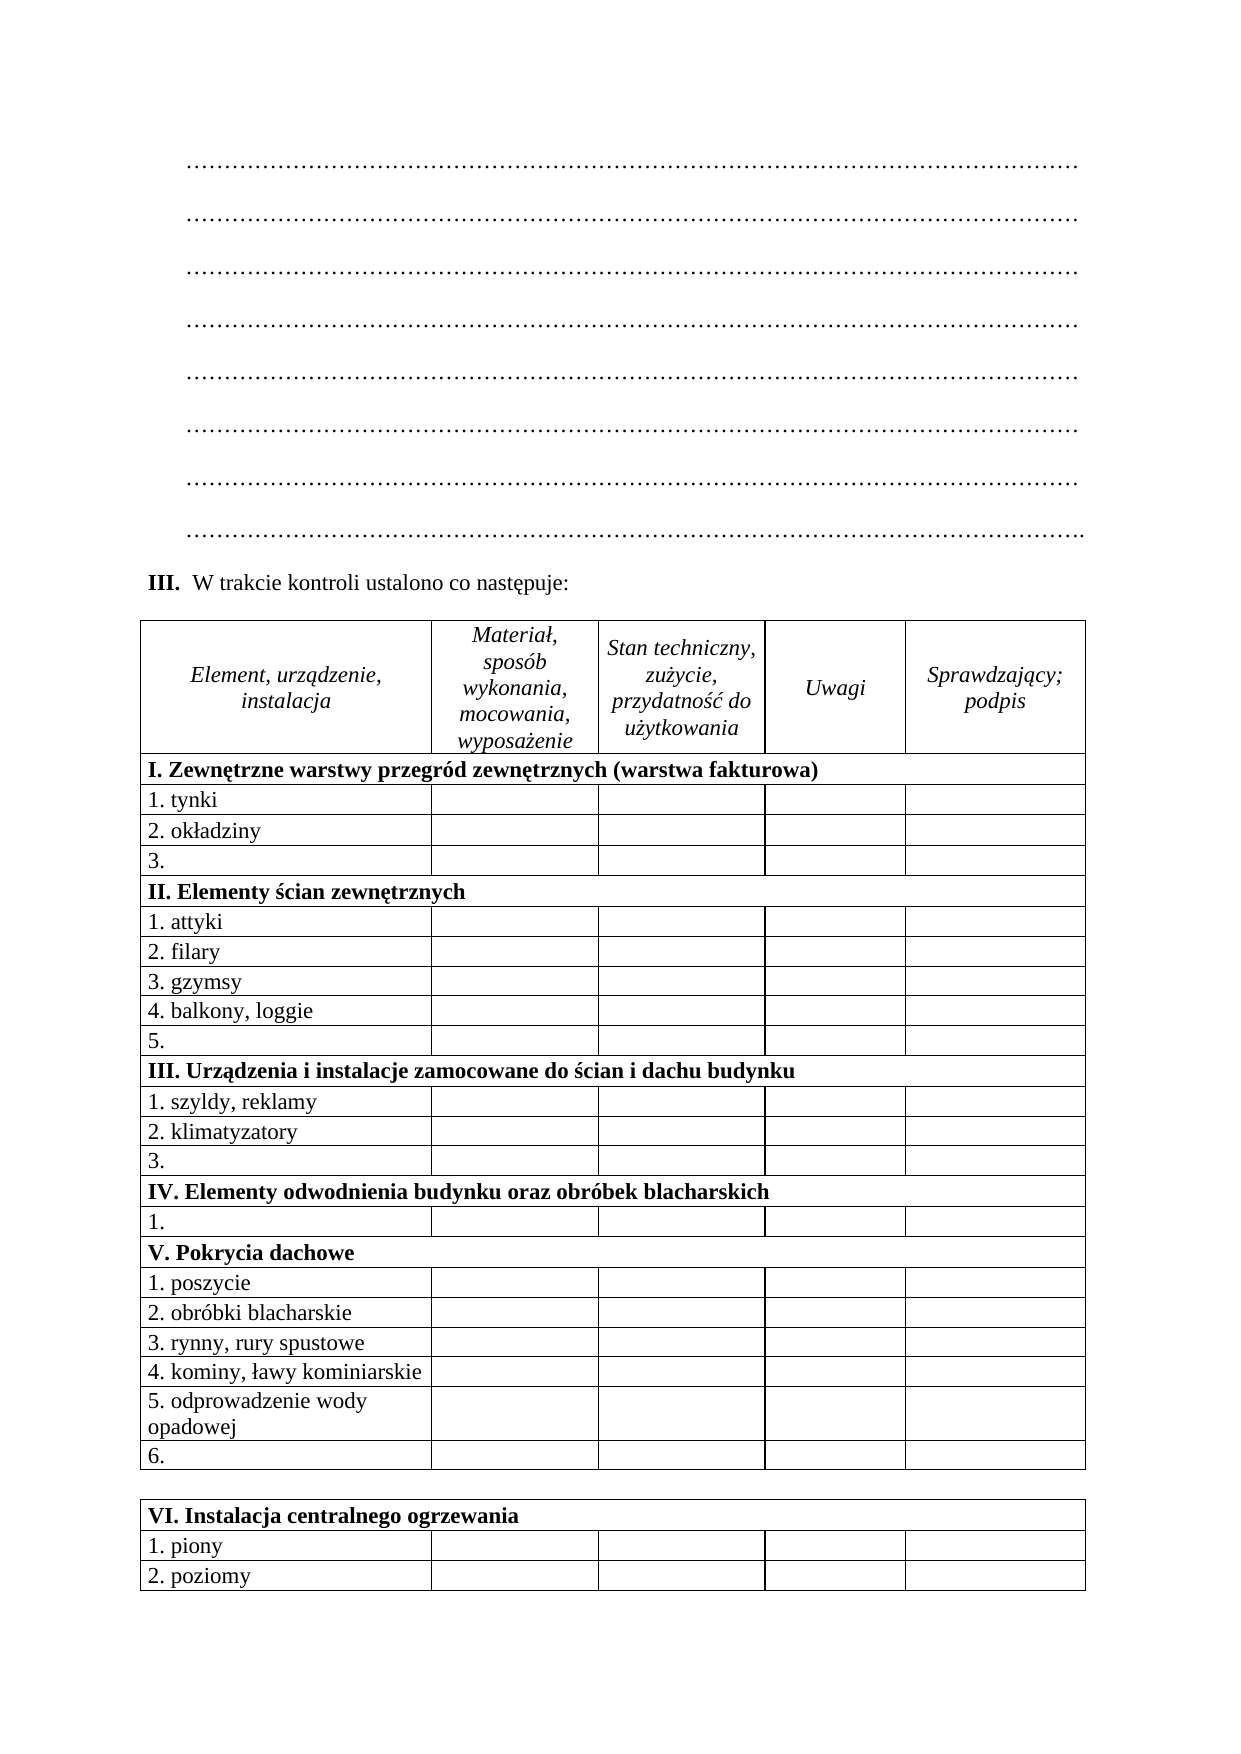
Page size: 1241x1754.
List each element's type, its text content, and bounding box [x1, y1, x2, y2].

table_cell [599, 1268, 764, 1297]
table_cell 6. [141, 1441, 431, 1469]
table_cell 3. [141, 1146, 431, 1175]
table_cell [432, 785, 598, 814]
table_cell [906, 1117, 1085, 1145]
table_cell [906, 907, 1085, 936]
table_cell [432, 907, 598, 936]
table_cell [906, 1146, 1085, 1175]
table_cell [766, 1146, 905, 1175]
table_cell [766, 1207, 905, 1236]
table_cell [906, 1026, 1085, 1055]
table_cell 2. okładziny [141, 815, 431, 845]
table_cell [432, 1026, 598, 1055]
table_header Stan techniczny, zużycie, przydatność do użytkowania [599, 621, 764, 753]
table_cell [599, 996, 764, 1025]
table_cell 1. poszycie [141, 1268, 431, 1297]
table_cell [432, 1146, 598, 1175]
table_cell [766, 1268, 905, 1297]
table_cell 1. tynki [141, 785, 431, 814]
table_cell [599, 1561, 764, 1590]
table_cell [766, 1026, 905, 1055]
table_cell V. Pokrycia dachowe [141, 1237, 1085, 1267]
table_cell [766, 967, 905, 995]
table_cell [906, 785, 1085, 814]
table_cell [906, 937, 1085, 966]
table_cell I. Zewnętrzne warstwy przegród zewnętrznych (warstwa fakturowa) [141, 754, 1085, 784]
table_cell [432, 996, 598, 1025]
table_cell [432, 937, 598, 966]
table_cell 3. rynny, rury spustowe [141, 1328, 431, 1356]
table_cell [432, 1441, 598, 1469]
table_cell [599, 937, 764, 966]
table_header Element, urządzenie, instalacja [141, 621, 431, 753]
table_cell [766, 1298, 905, 1327]
table_cell 2. poziomy [141, 1561, 431, 1590]
table_cell 3. [141, 846, 431, 875]
table_cell II. Elementy ścian zewnętrznych [141, 876, 1085, 906]
table_cell [599, 1146, 764, 1175]
table_cell [766, 996, 905, 1025]
table_cell [599, 1026, 764, 1055]
table_cell [766, 1328, 905, 1356]
table_cell [432, 1087, 598, 1116]
table_cell [599, 907, 764, 936]
table_cell [432, 1298, 598, 1327]
table_cell [432, 1357, 598, 1386]
table_cell 4. balkony, loggie [141, 996, 431, 1025]
table_cell [599, 1387, 764, 1440]
table_cell [906, 1328, 1085, 1356]
table_cell 1. attyki [141, 907, 431, 936]
table_cell [599, 1298, 764, 1327]
table_cell [906, 1357, 1085, 1386]
table_cell [906, 1207, 1085, 1236]
text ………………………………………………………………………………………………………………………………………………………………………………………………………………………………………………………………………………………………………………………………………………………………………………………………………………………………. [185, 358, 1093, 543]
table_cell [432, 815, 598, 845]
table_header Sprawdzający; podpis [906, 621, 1085, 753]
table_cell [766, 1387, 905, 1440]
table_cell [766, 785, 905, 814]
table_cell [432, 1561, 598, 1590]
table_cell [432, 1531, 598, 1560]
table_cell [906, 996, 1085, 1025]
table_cell [599, 846, 764, 875]
table_cell [432, 967, 598, 995]
table_cell [766, 937, 905, 966]
table_cell 1. piony [141, 1531, 431, 1560]
table_cell 2. klimatyzatory [141, 1117, 431, 1145]
table_cell 3. gzymsy [141, 967, 431, 995]
table_cell [599, 1531, 764, 1560]
table_cell [766, 846, 905, 875]
table_cell [599, 815, 764, 845]
table_cell [766, 815, 905, 845]
table_header Uwagi [766, 621, 905, 753]
table_cell [906, 1441, 1085, 1469]
table_cell 1. szyldy, reklamy [141, 1087, 431, 1116]
table_cell [432, 1207, 598, 1236]
table_cell 1. [141, 1207, 431, 1236]
table_cell [599, 1328, 764, 1356]
table_cell [906, 1561, 1085, 1590]
table_cell III. Urządzenia i instalacje zamocowane do ścian i dachu budynku [141, 1056, 1085, 1086]
table_cell [906, 1298, 1085, 1327]
table_cell [906, 1268, 1085, 1297]
table_cell [599, 1117, 764, 1145]
table_cell 5. [141, 1026, 431, 1055]
table_cell [599, 1357, 764, 1386]
list W trakcie kontroli ustalono co następuje: [148, 569, 1093, 596]
table_cell [906, 815, 1085, 845]
table_cell [599, 1207, 764, 1236]
table_cell [432, 1387, 598, 1440]
table_cell [599, 1441, 764, 1469]
table_cell [766, 1357, 905, 1386]
table_cell 5. odprowadzenie wody opadowej [141, 1387, 431, 1440]
table_header VI. Instalacja centralnego ogrzewania [141, 1500, 1085, 1530]
table_cell 4. kominy, ławy kominiarskie [141, 1357, 431, 1386]
table_header Materiał, sposób wykonania, mocowania, wyposażenie [432, 621, 598, 753]
table_cell [599, 967, 764, 995]
table_cell [432, 1117, 598, 1145]
table_cell [766, 1087, 905, 1116]
table_cell [432, 1268, 598, 1297]
table_cell [906, 1531, 1085, 1560]
table_cell 2. filary [141, 937, 431, 966]
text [185, 148, 1093, 332]
table_cell [906, 1387, 1085, 1440]
table_cell [599, 785, 764, 814]
table_cell IV. Elementy odwodnienia budynku oraz obróbek blacharskich [141, 1176, 1085, 1206]
table_cell [432, 1328, 598, 1356]
table_cell [906, 846, 1085, 875]
table_cell 2. obróbki blacharskie [141, 1298, 431, 1327]
table_cell [766, 1117, 905, 1145]
table_cell [432, 846, 598, 875]
table_cell [906, 1087, 1085, 1116]
table_cell [766, 1531, 905, 1560]
table_cell [766, 907, 905, 936]
table_cell [599, 1087, 764, 1116]
table_cell [906, 967, 1085, 995]
table_cell [766, 1561, 905, 1590]
table_cell [766, 1441, 905, 1469]
